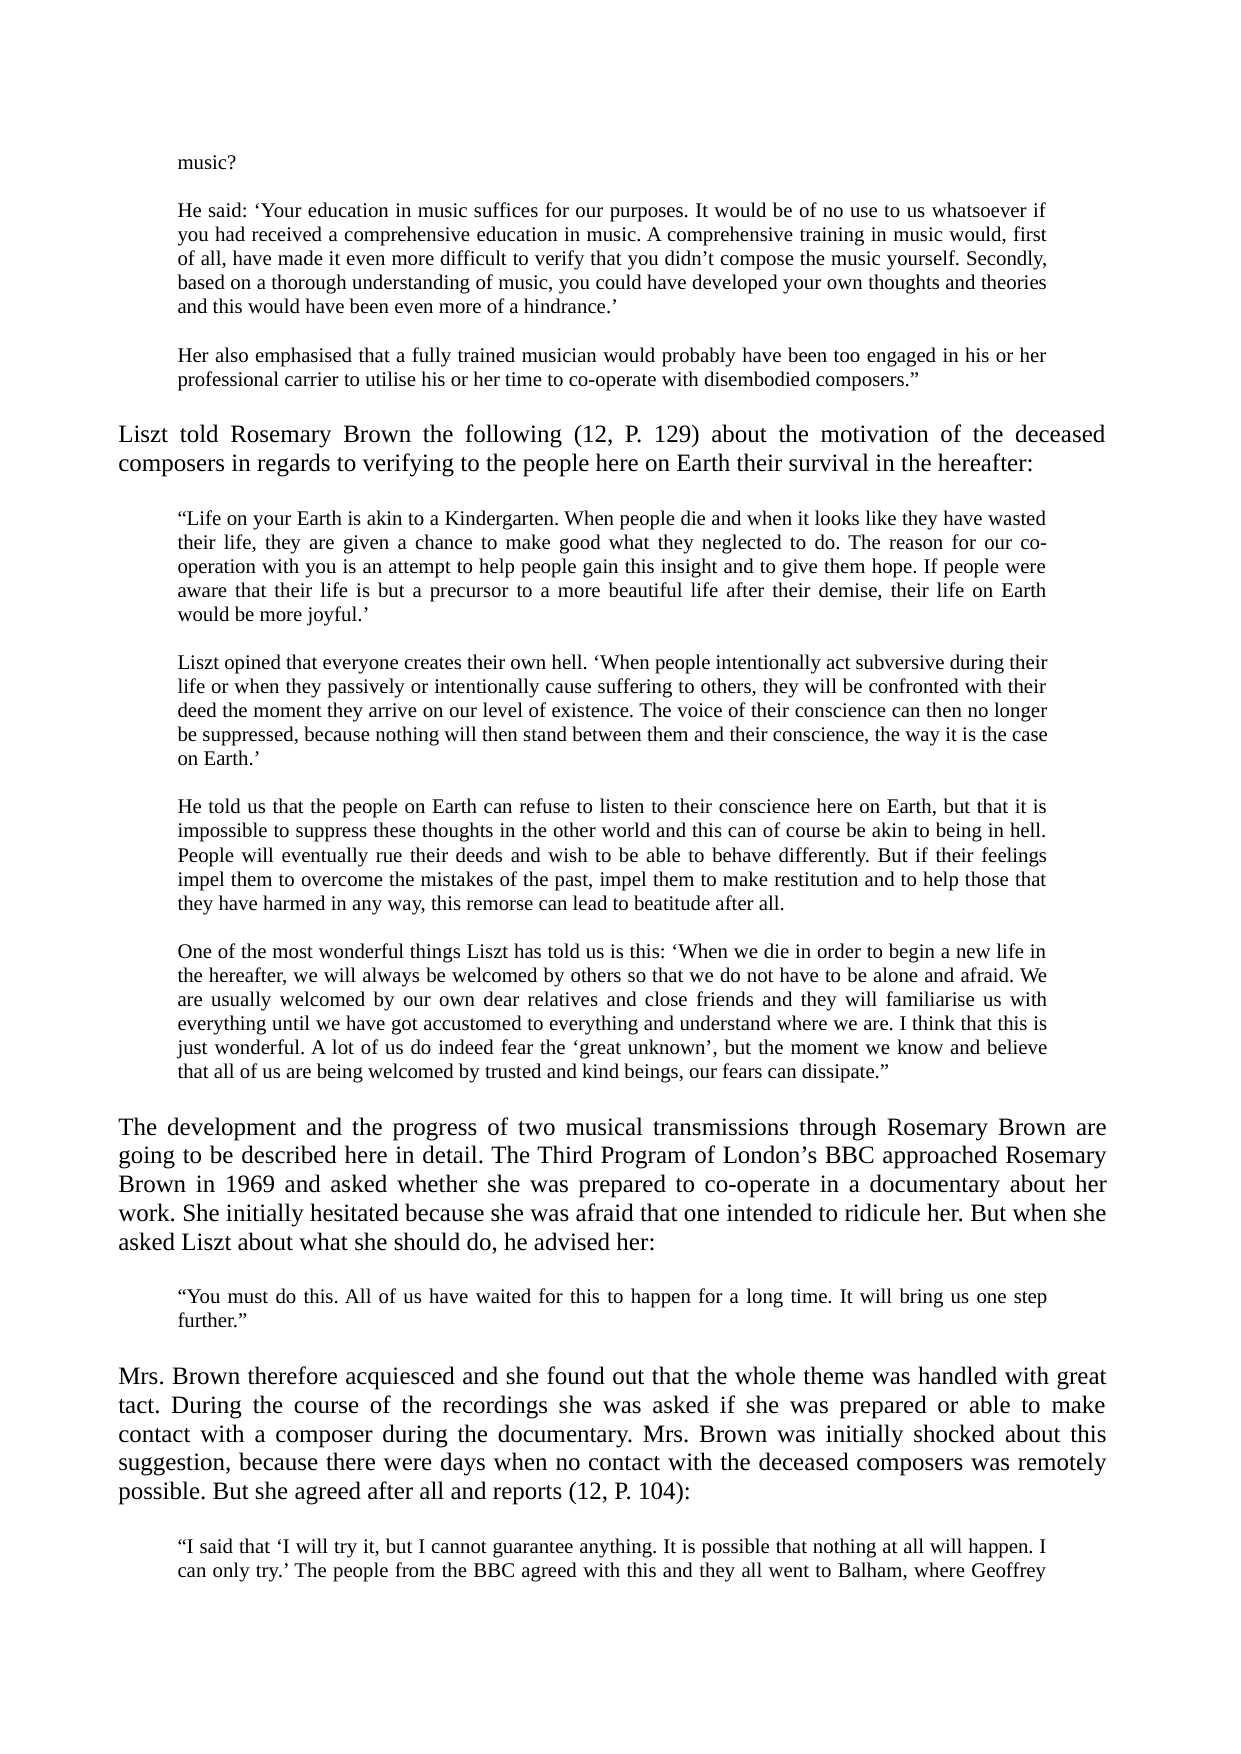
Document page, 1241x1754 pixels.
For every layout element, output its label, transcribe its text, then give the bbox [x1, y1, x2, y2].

text Her also emphasised that a fully trained musician would probably have been too engaged in his or her professional carrier to utilise his or her time to co-operate with disembodied composers.” [177, 342, 1048, 391]
text “You must do this. All of us have waited for this to happen for a long time. It will bring us one step further.” [177, 1284, 1048, 1332]
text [177, 150, 1048, 174]
text Liszt opined that everyone creates their own hell. ‘When people intentionally act subversive during their life or when they passively or intentionally cause suffering to others, they will be confronted with their deed the moment they arrive on our level of existence. The voice of their conscience can then no longer be suppressed, because nothing will then stand between them and their conscience, the way it is the case on Earth.’ [177, 650, 1048, 770]
text “Life on your Earth is akin to a Kindergarten. When people die and when it looks like they have wasted their life, they are given a chance to make good what they neglected to do. The reason for our co-operation with you is an attempt to help people gain this insight and to give them hope. If people were aware that their life is but a precursor to a more beautiful life after their demise, their life on Earth would be more joyful.’ [177, 506, 1048, 626]
text He said: ‘Your education in music suffices for our purposes. It would be of no use to us whatsoever if you had received a comprehensive education in music. A comprehensive training in music would, first of all, have made it even more difficult to verify that you didn’t compose the music yourself. Secondly, based on a thorough understanding of music, you could have developed your own thoughts and theories and this would have been even more of a hindrance.’ [177, 198, 1048, 318]
text He told us that the people on Earth can refuse to listen to their conscience here on Earth, but that it is impossible to suppress these thoughts in the other world and this can of course be akin to being in hell. People will eventually rue their deeds and wish to be able to behave differently. But if their feelings impel them to overcome the mistakes of the past, impel them to make restitution and to help those that they have harmed in any way, this remorse can lead to beatitude after all. [177, 794, 1048, 915]
text One of the most wonderful things Liszt has told us is this: ‘When we die in order to begin a new life in the hereafter, we will always be welcomed by others so that we do not have to be alone and afraid. We are usually welcomed by our own dear relatives and close friends and they will familiarise us with everything until we have got accustomed to everything and understand where we are. I think that this is just wonderful. A lot of us do indeed fear the ‘great unknown’, but the moment we know and believe that all of us are being welcomed by trusted and kind beings, our fears can dissipate.” [177, 939, 1048, 1083]
text Liszt told Rosemary Brown the following (12, P. 129) about the motivation of the deceased composers in regards to verifying to the people here on Earth their survival in the hereafter: [118, 419, 1107, 477]
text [177, 1534, 1048, 1582]
text Mrs. Brown therefore acquiesced and she found out that the whole theme was handled with great tact. During the course of the recordings she was asked if she was prepared or able to make contact with a composer during the documentary. Mrs. Brown was initially shocked about this suggestion, because there were days when no contact with the deceased composers was remotely possible. But she agreed after all and reports (12, P. 104): [118, 1361, 1107, 1505]
text The development and the progress of two musical transmissions through Rosemary Brown are going to be described here in detail. The Third Program of London’s BBC approached Rosemary Brown in 1969 and asked whether she was prepared to co-operate in a documentary about her work. She initially hesitated because she was afraid that one intended to ridicule her. But when she asked Liszt about what she should do, he advised her: [118, 1112, 1107, 1256]
